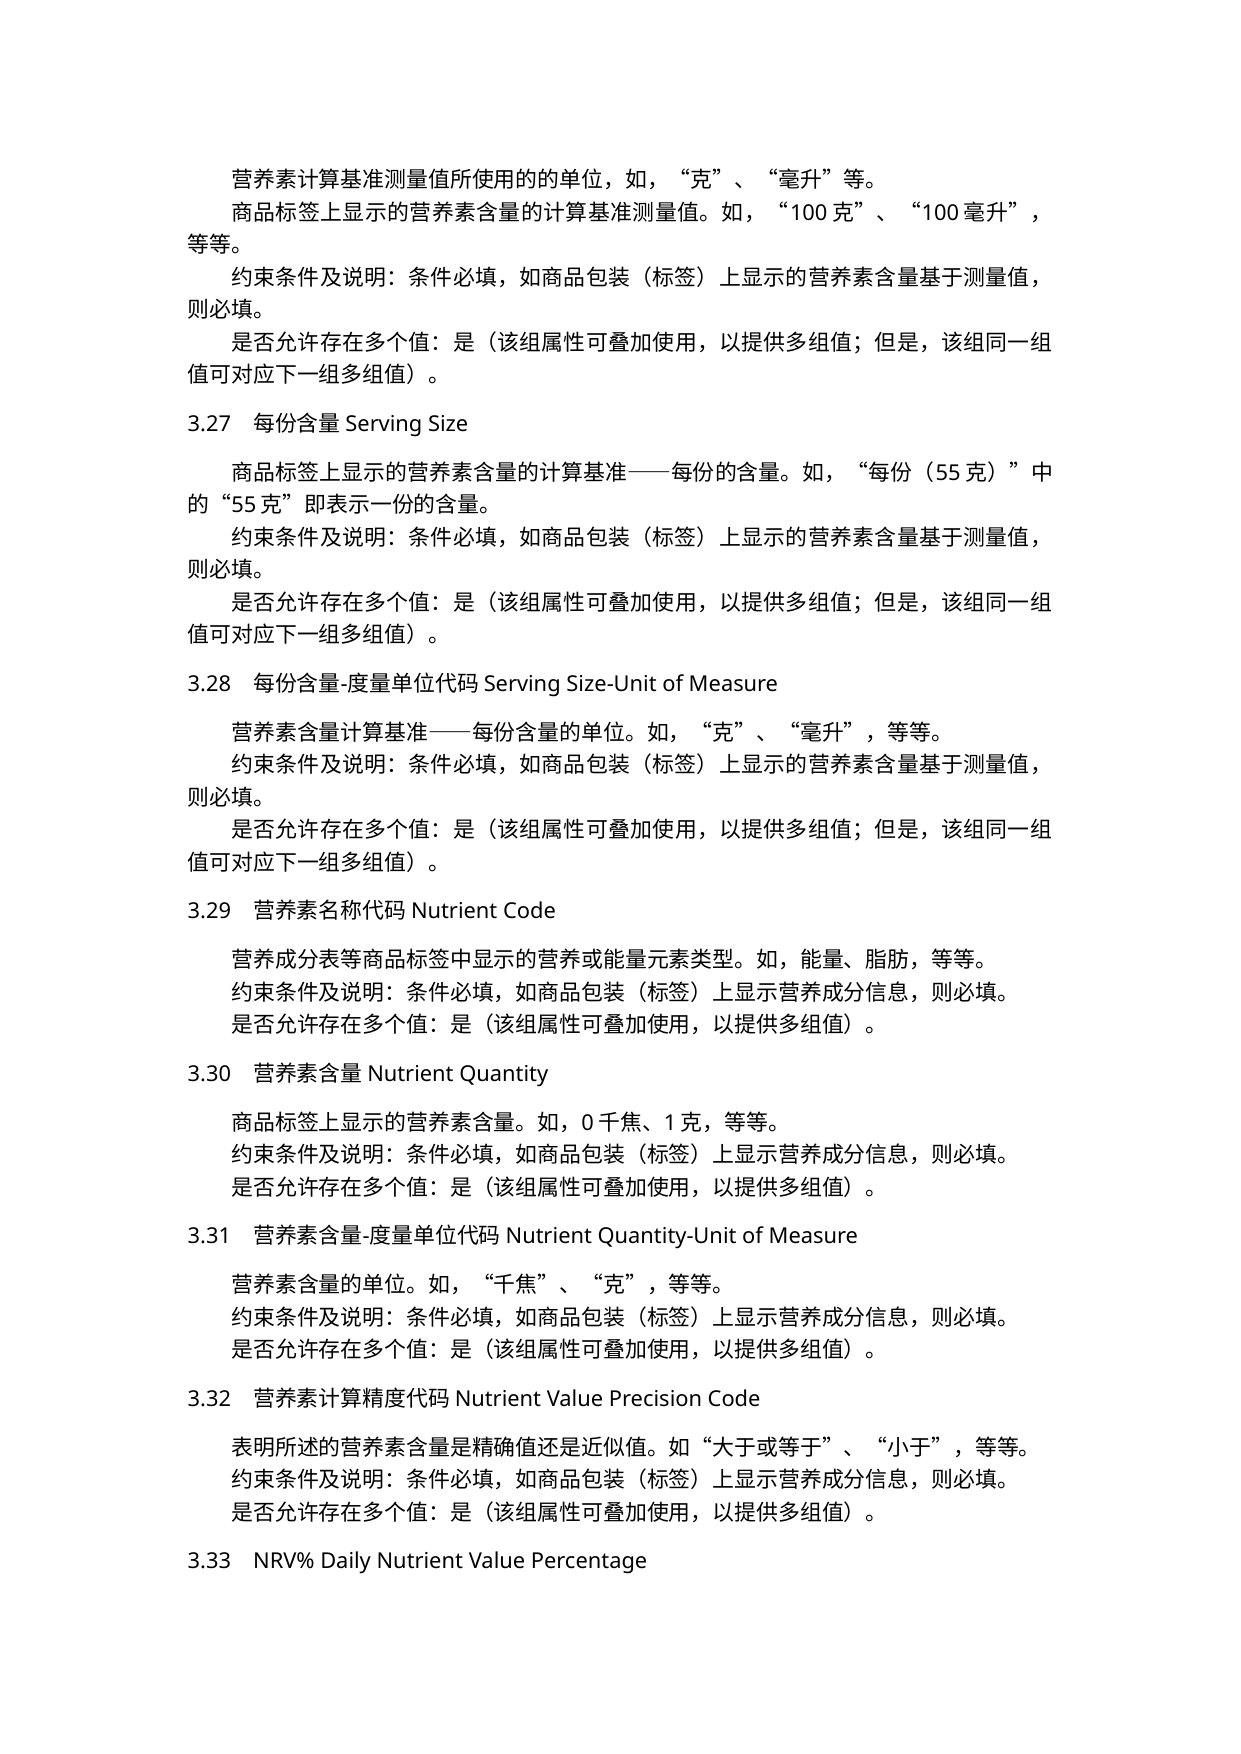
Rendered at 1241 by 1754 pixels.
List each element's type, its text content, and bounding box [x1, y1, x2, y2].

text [187, 324, 1053, 389]
list 营养素含量 Nutrient Quantity [187, 1056, 1053, 1088]
text 是否允许存在多个值：是（该组属性可叠加使用，以提供多组值；但是，该组同一组值可对应下一组多组值）。 [187, 584, 1053, 649]
text 约束条件及说明：条件必填，如商品包装（标签）上显示的营养素含量基于测量值，则必填。 [187, 747, 1053, 812]
text 是否允许存在多个值：是（该组属性可叠加使用，以提供多组值）。 [187, 1494, 1053, 1527]
text 是否允许存在多个值：是（该组属性可叠加使用，以提供多组值；但是，该组同一组值可对应下一组多组值）。 [187, 812, 1053, 877]
list NRV% Daily Nutrient Value Percentage [187, 1543, 1053, 1576]
list 每份含量 Serving Size [187, 406, 1053, 438]
text 约束条件及说明：条件必填，如商品包装（标签）上显示营养成分信息，则必填。 [187, 1299, 1053, 1332]
text 营养素计算基准测量值所使用的的单位，如，“克”、“毫升”等。 [187, 162, 1053, 194]
text 商品标签上显示的营养素含量。如，0千焦、1克，等等。 [187, 1104, 1053, 1137]
text 商品标签上显示的营养素含量的计算基准——每份的含量。如，“每份（55克）”中的“55克”即表示一份的含量。 [187, 454, 1053, 519]
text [187, 194, 1053, 259]
list 营养素含量-度量单位代码 Nutrient Quantity-Unit of Measure [187, 1218, 1053, 1251]
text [187, 259, 1053, 324]
text 约束条件及说明：条件必填，如商品包装（标签）上显示营养成分信息，则必填。 [187, 974, 1053, 1007]
text 是否允许存在多个值：是（该组属性可叠加使用，以提供多组值）。 [187, 1332, 1053, 1364]
list 营养素名称代码 Nutrient Code [187, 893, 1053, 926]
text 营养成分表等商品标签中显示的营养或能量元素类型。如，能量、脂肪，等等。 [187, 942, 1053, 974]
text 是否允许存在多个值：是（该组属性可叠加使用，以提供多组值）。 [187, 1169, 1053, 1202]
text 约束条件及说明：条件必填，如商品包装（标签）上显示的营养素含量基于测量值，则必填。 [187, 519, 1053, 584]
text 营养素含量的单位。如，“千焦”、“克”，等等。 [187, 1267, 1053, 1299]
text 约束条件及说明：条件必填，如商品包装（标签）上显示营养成分信息，则必填。 [187, 1137, 1053, 1169]
text 营养素含量计算基准——每份含量的单位。如，“克”、“毫升”，等等。 [187, 714, 1053, 747]
text 是否允许存在多个值：是（该组属性可叠加使用，以提供多组值）。 [187, 1007, 1053, 1039]
text 表明所述的营养素含量是精确值还是近似值。如“大于或等于”、“小于”，等等。 [187, 1429, 1053, 1462]
text 约束条件及说明：条件必填，如商品包装（标签）上显示营养成分信息，则必填。 [187, 1462, 1053, 1494]
list 营养素计算精度代码 Nutrient Value Precision Code [187, 1381, 1053, 1413]
list 每份含量-度量单位代码 Serving Size-Unit of Measure [187, 666, 1053, 698]
